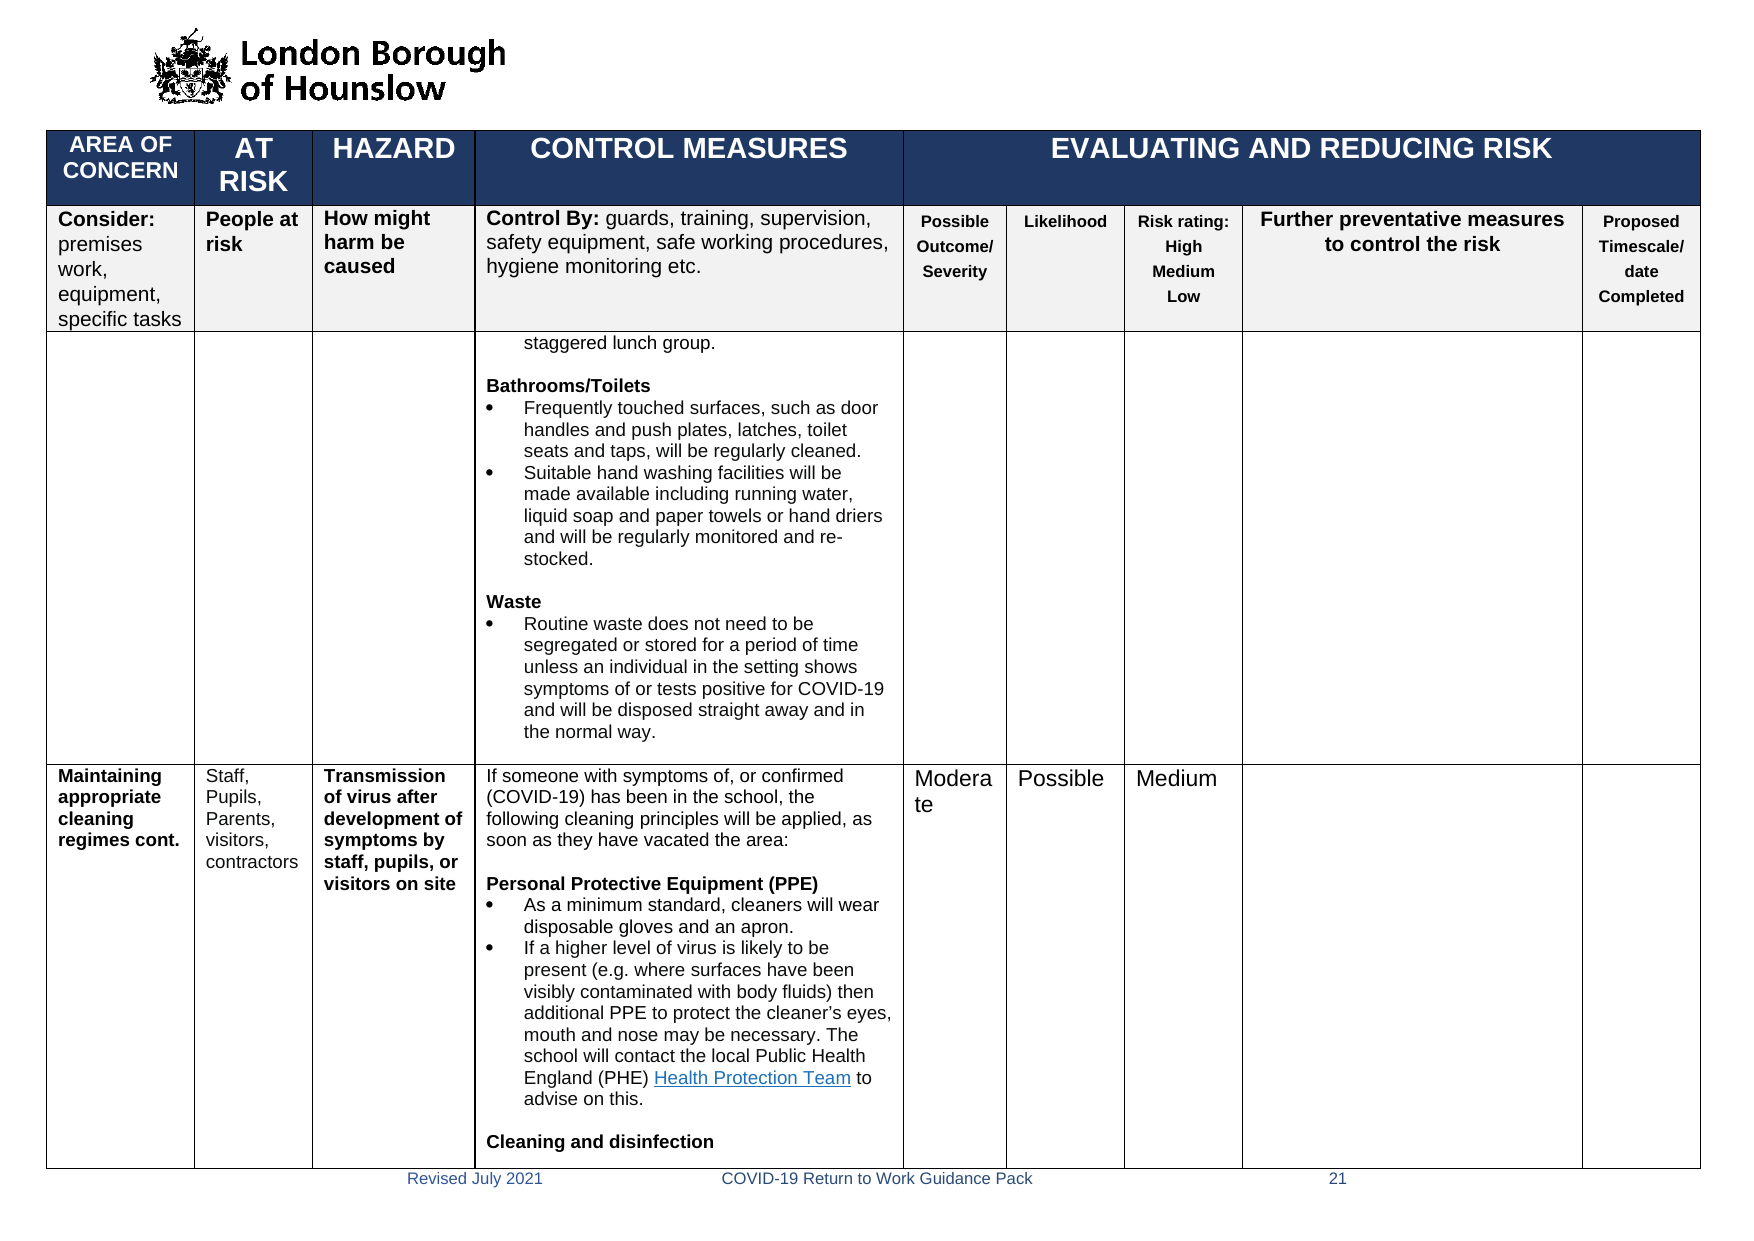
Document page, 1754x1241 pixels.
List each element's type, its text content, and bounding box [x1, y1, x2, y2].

table_cell [195, 332, 312, 763]
table_header HAZARD [313, 131, 474, 205]
table_cell Possible Outcome/ Severity [904, 206, 1006, 331]
table_cell [1243, 765, 1582, 1168]
table_cell [1243, 332, 1582, 763]
table_cell Further preventative measures to control the risk [1243, 206, 1582, 331]
table_header CONTROL MEASURES [476, 131, 903, 205]
table_header AREA OF CONCERN [47, 131, 194, 205]
table_cell [1583, 332, 1700, 763]
table_cell Risk rating: High Medium Low [1125, 206, 1242, 331]
table_cell [904, 332, 1006, 763]
table_cell Transmission of virus after development of symptoms by staff, pupils, or visitors on site [313, 765, 474, 1168]
table_cell [47, 332, 194, 763]
table_header AT RISK [195, 131, 312, 205]
table_cell Likelihood [1007, 206, 1124, 331]
table_cell [313, 332, 474, 763]
table_header EVALUATING AND REDUCING RISK [904, 131, 1700, 205]
table_cell [1125, 332, 1242, 763]
table_cell [1583, 765, 1700, 1168]
table_cell How might harm be caused [313, 206, 474, 331]
table_cell [1007, 332, 1124, 763]
table_cell Control By: guards, training, supervision, safety equipment, safe working procedures, hygiene monitoring etc. [476, 206, 903, 331]
picture [150, 28, 505, 104]
table_cell Staff, Pupils, Parents, visitors, contractors [195, 765, 312, 1168]
table_cell Consider: premises work, equipment, specific tasks [47, 206, 194, 331]
table_cell People at risk [195, 206, 312, 331]
table_cell Maintaining appropriate cleaning regimes cont. [47, 765, 194, 1168]
table_cell Proposed Timescale/ date Completed [1583, 206, 1700, 331]
